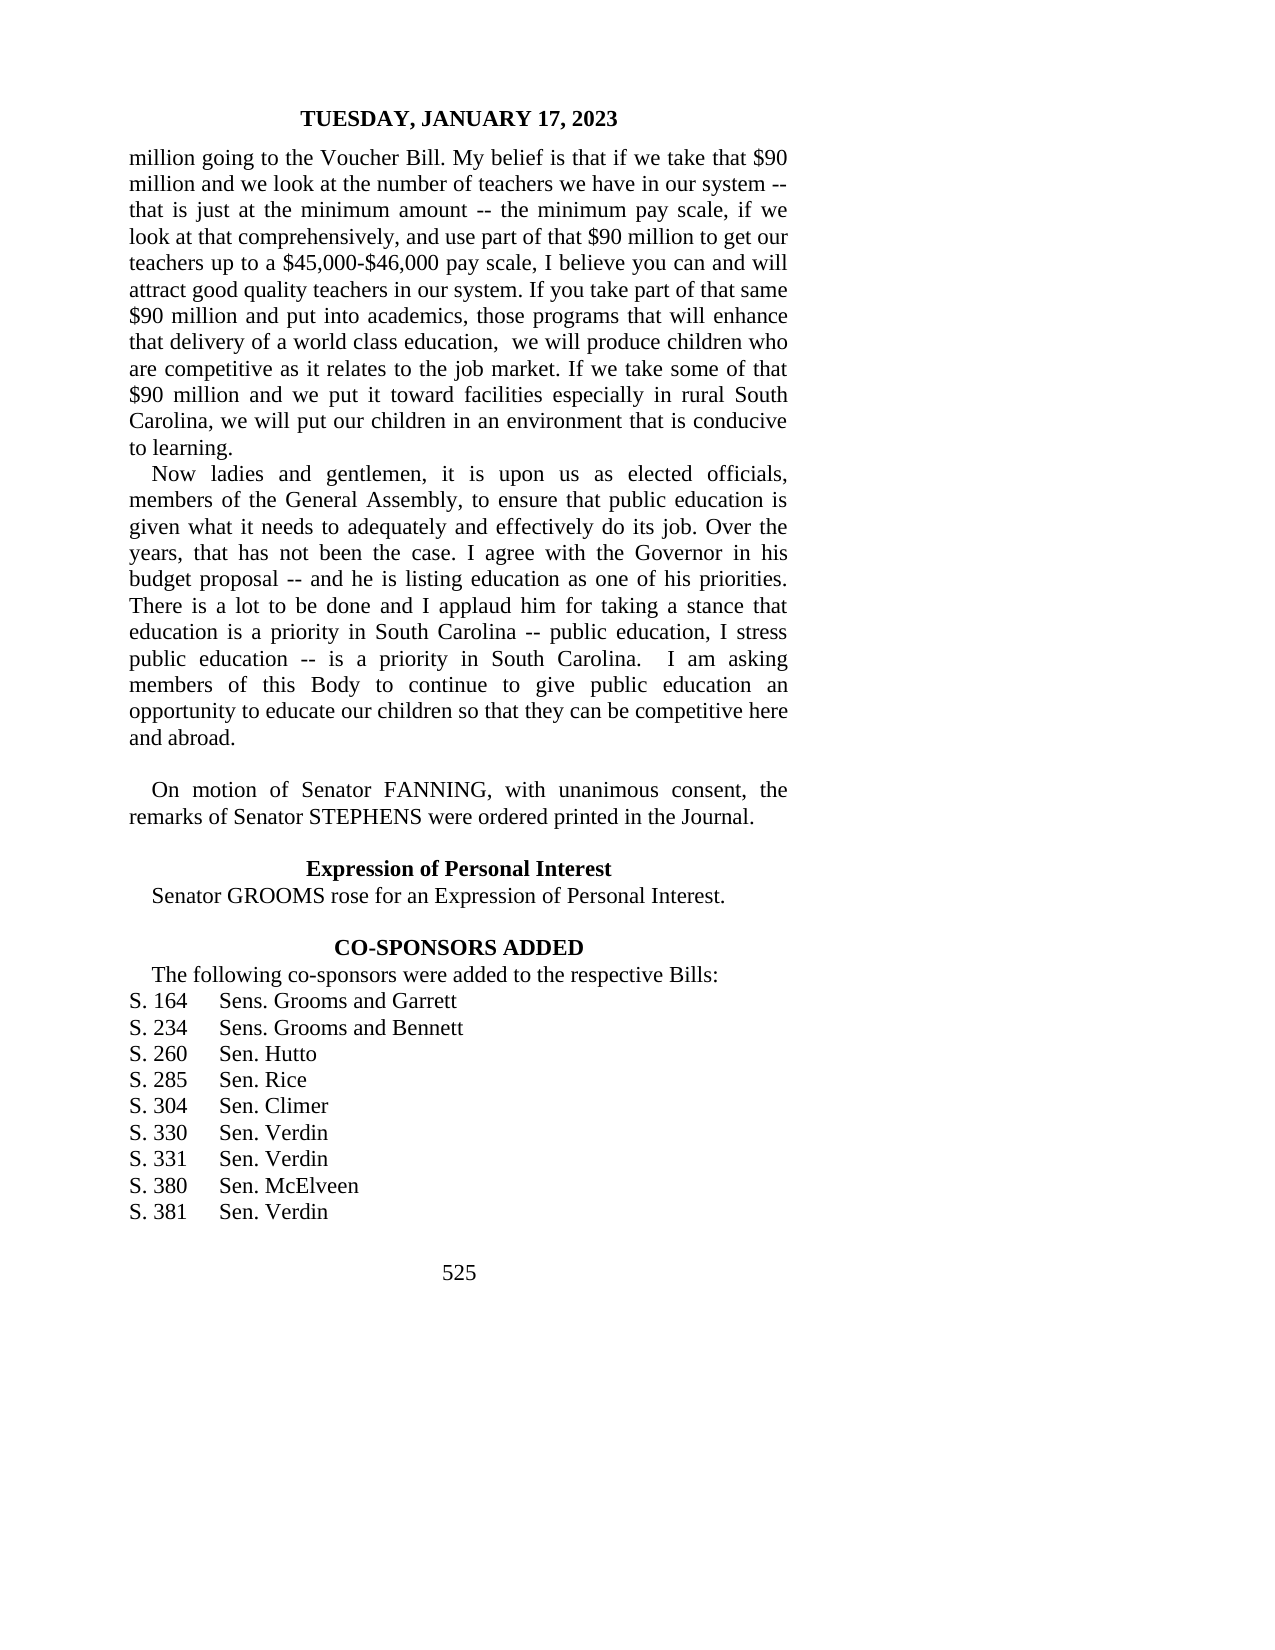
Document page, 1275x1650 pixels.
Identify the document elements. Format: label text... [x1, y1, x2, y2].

text S. 381 Sen. Verdin [129, 1198, 789, 1224]
text S. 285 Sen. Rice [129, 1066, 789, 1093]
text S. 380 Sen. McElveen [129, 1172, 789, 1198]
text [129, 144, 789, 460]
text The following co-sponsors were added to the respective Bills: [129, 961, 789, 987]
text On motion of Senator FANNING, with unanimous consent, the remarks of Senator STEPHENS were ordered printed in the Journal. [129, 776, 789, 829]
text S. 164 Sens. Grooms and Garrett [129, 987, 789, 1013]
text S. 331 Sen. Verdin [129, 1145, 789, 1172]
text S. 304 Sen. Climer [129, 1093, 789, 1119]
text S. 330 Sen. Verdin [129, 1119, 789, 1145]
text S. 234 Sens. Grooms and Bennett [129, 1013, 789, 1040]
text CO-SPONSORS ADDED [129, 934, 789, 961]
text Senator GROOMS rose for an Expression of Personal Interest. [129, 882, 789, 908]
text S. 260 Sen. Hutto [129, 1040, 789, 1066]
text Expression of Personal Interest [129, 855, 789, 882]
text Now ladies and gentlemen, it is upon us as elected officials, members of the General Assembly, to ensure that public education is given what it needs to adequately and effectively do its job. Over the years, that has not been the case. I agree with the Governor in his budget proposal -- and he is listing education as one of his priorities. There is a lot to be done and I applaud him for taking a stance that education is a priority in South Carolina -- public education, I stress public education -- is a priority in South Carolina. I am asking members of this Body to continue to give public education an opportunity to educate our children so that they can be competitive here and abroad. [129, 460, 789, 750]
